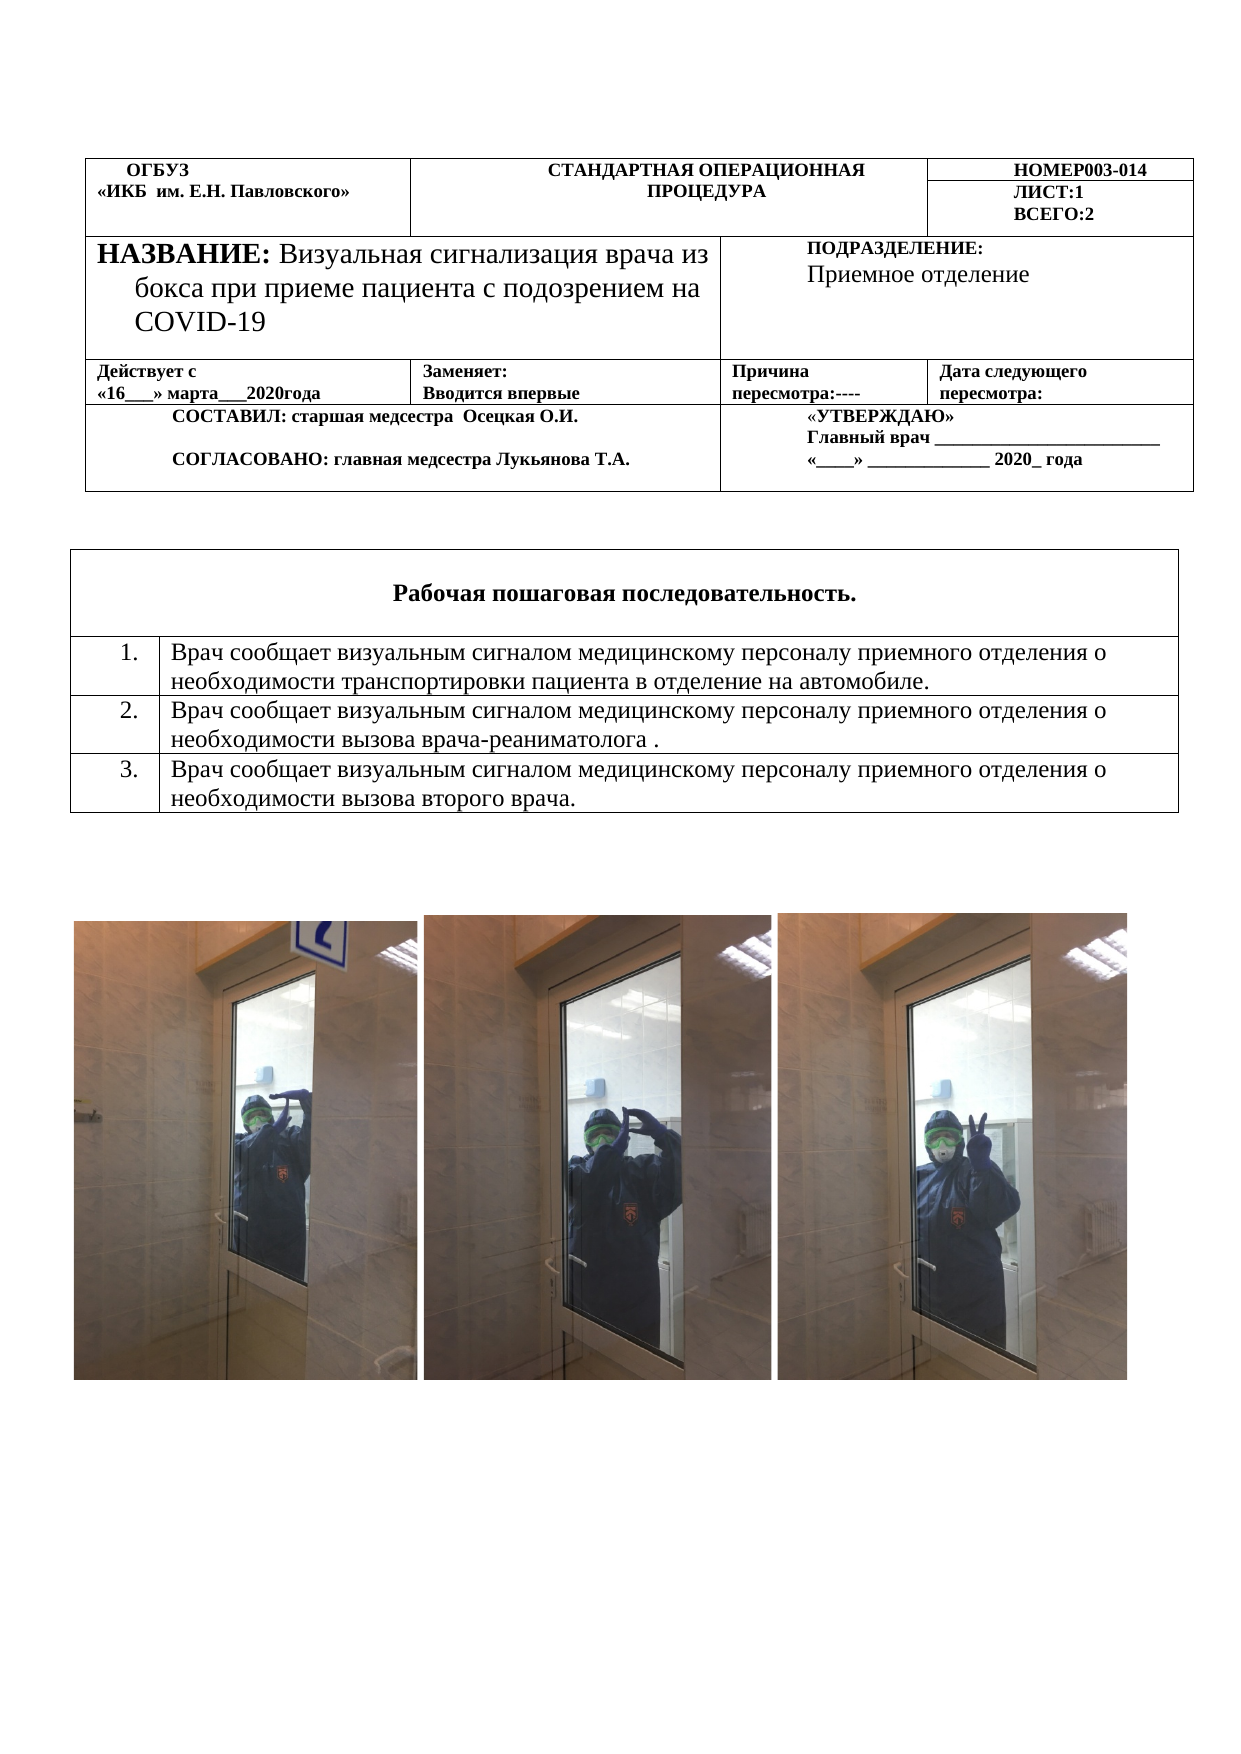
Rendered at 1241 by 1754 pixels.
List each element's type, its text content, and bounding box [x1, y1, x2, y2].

table_cell Врач сообщает визуальным сигналом медицинскому персоналу приемного отделения о необходимости транспортировки пациента в отделение на автомобиле. [160, 637, 1178, 694]
table_header ОГБУЗ «ИКБ им. Е.Н. Павловского» [86, 159, 410, 236]
table_cell Дата следующего пересмотра: [928, 360, 1193, 403]
table_cell ЛИСТ:1 ВСЕГО:2 [928, 181, 1193, 236]
table_cell СОСТАВИЛ: старшая медсестра Осецкая О.И. СОГЛАСОВАНО: главная медсестра Лукьянова Т.А. [86, 405, 720, 491]
table_cell [71, 754, 159, 812]
table_cell [71, 637, 159, 694]
picture [73, 921, 418, 1380]
table_cell ПОДРАЗДЕЛЕНИЕ: Приемное отделение [721, 237, 1193, 359]
table_cell «УТВЕРЖДАЮ» Главный врач ________________________ «____» _____________ 2020_ года [721, 405, 1193, 491]
table_cell Врач сообщает визуальным сигналом медицинскому персоналу приемного отделения о необходимости вызова второго врача. [160, 754, 1178, 812]
table_cell Действует с «16___» марта___2020года [86, 360, 410, 403]
table_cell Врач сообщает визуальным сигналом медицинскому персоналу приемного отделения о необходимости вызова врача-реаниматолога . [160, 696, 1178, 753]
table_cell [71, 696, 159, 753]
table_cell НАЗВАНИЕ: Визуальная сигнализация врача из бокса при приеме пациента с подозрением на COVID-19 [86, 237, 720, 359]
table_cell Причина пересмотра:---- [721, 360, 927, 403]
table_header СТАНДАРТНАЯ ОПЕРАЦИОННАЯ ПРОЦЕДУРА [411, 159, 927, 236]
table_header НОМЕР003-014 [928, 159, 1193, 180]
table_header Рабочая пошаговая последовательность. [71, 550, 1178, 636]
table_cell Заменяет: Вводится впервые [411, 360, 720, 403]
picture [423, 915, 772, 1380]
picture [777, 913, 1128, 1380]
